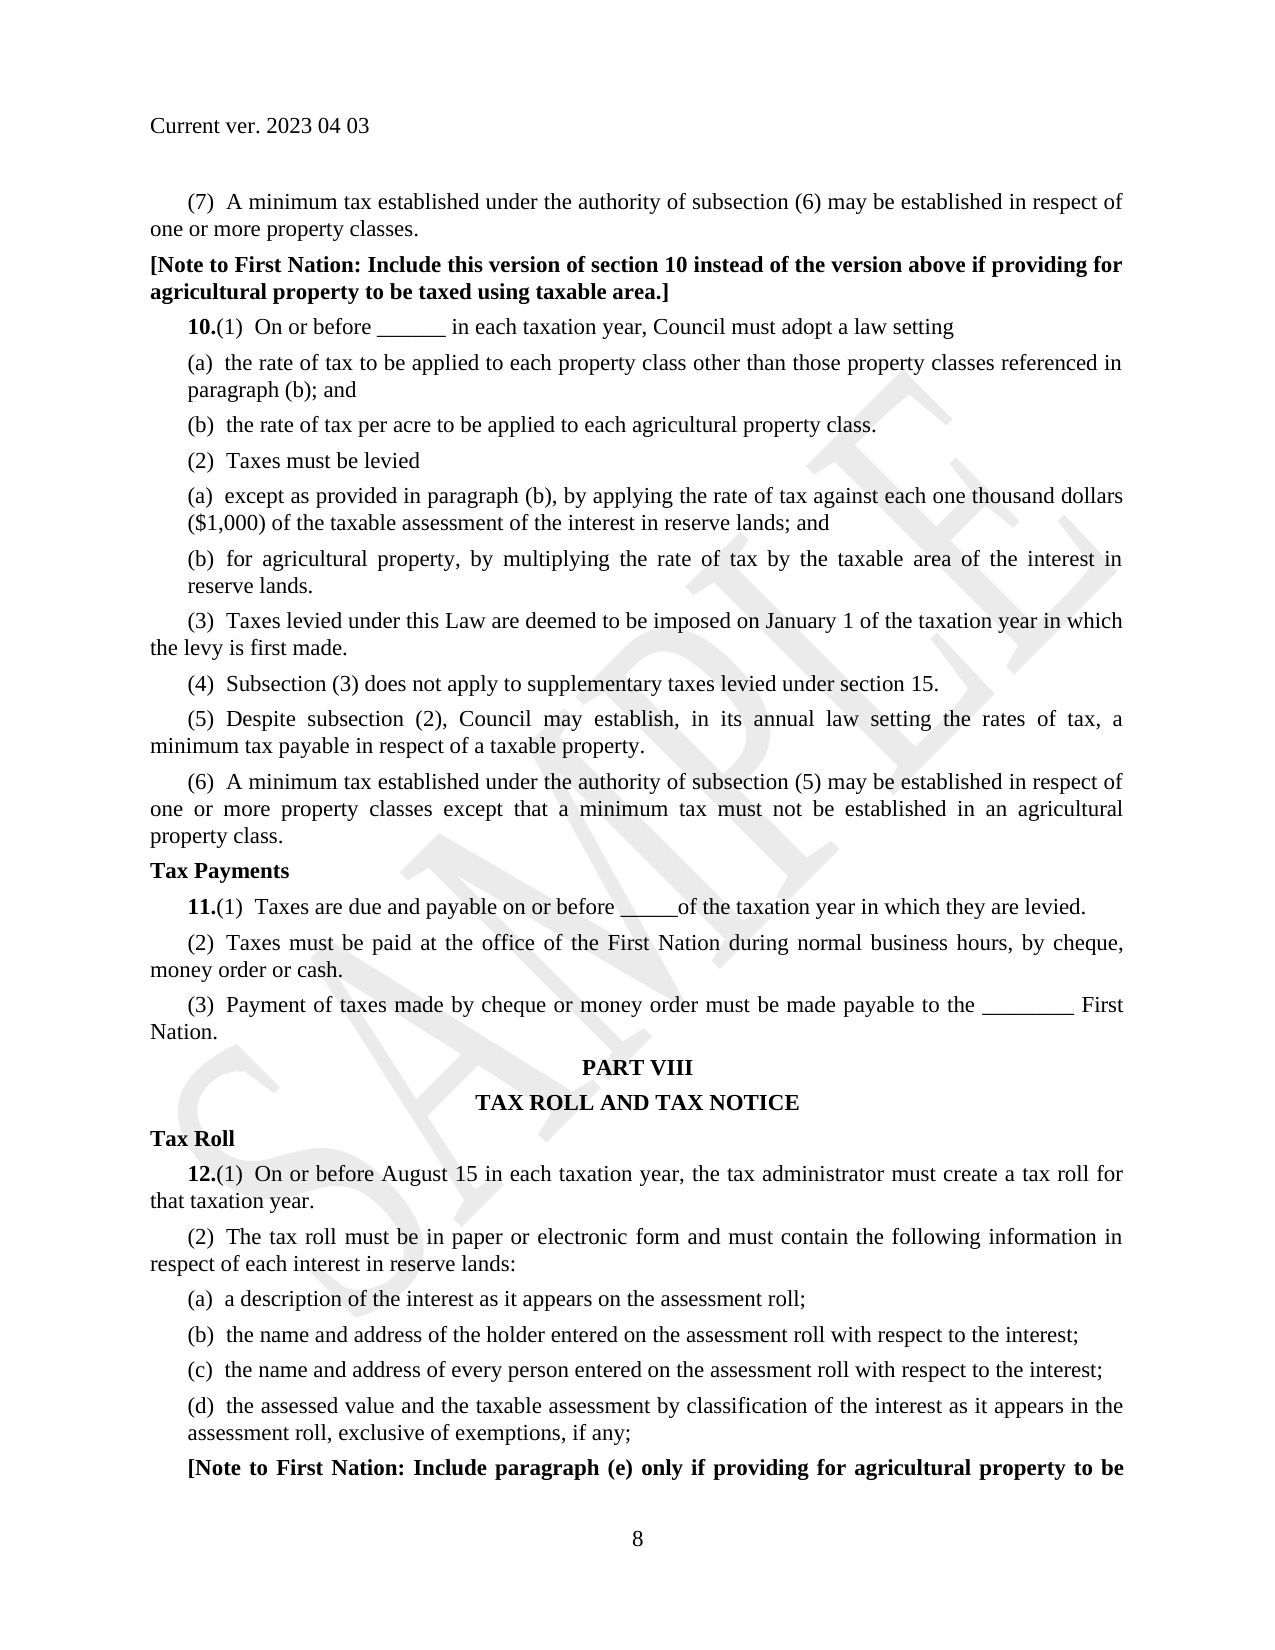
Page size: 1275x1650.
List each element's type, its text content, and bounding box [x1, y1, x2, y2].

text (b) the name and address of the holder entered on the assessment roll with respect to the interest; [187, 1320, 1125, 1347]
text (2) Taxes must be paid at the office of the First Nation during normal business hours, by cheque, money order or cash. [150, 928, 1125, 982]
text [187, 1453, 1125, 1481]
text (b) for agricultural property, by multiplying the rate of tax by the taxable area of the interest in reserve lands. [187, 544, 1125, 598]
text (2) The tax roll must be in paper or electronic form and must contain the following information in respect of each interest in reserve lands: [150, 1222, 1125, 1276]
text (a) the rate of tax to be applied to each property class other than those property classes referenced in paragraph (b); and [187, 348, 1125, 402]
text (7) A minimum tax established under the authority of subsection (6) may be established in respect of one or more property classes. [150, 187, 1125, 242]
text (3) Taxes levied under this Law are deemed to be imposed on January 1 of the taxation year in which the levy is first made. [150, 607, 1125, 661]
text (3) Payment of taxes made by cheque or money order must be made payable to the ________ First Nation. [150, 990, 1125, 1044]
text (2) Taxes must be levied [150, 446, 1125, 473]
text 10.(1) On or before ______ in each taxation year, Council must adopt a law setting [150, 313, 1125, 340]
text Tax Roll [150, 1124, 1125, 1151]
text (a) except as provided in paragraph (b), by applying the rate of tax against each one thousand dollars ($1,000) of the taxable assessment of the interest in reserve lands; and [187, 482, 1125, 536]
text (a) a description of the interest as it appears on the assessment roll; [187, 1285, 1125, 1312]
text [Note to First Nation: Include this version of section 10 instead of the version above if providing for agricultural property to be taxed using taxable area.] [150, 250, 1125, 304]
text (b) the rate of tax per acre to be applied to each agricultural property class. [187, 411, 1125, 438]
text 12.(1) On or before August 15 in each taxation year, the tax administrator must create a tax roll for that taxation year. [150, 1159, 1125, 1214]
text (c) the name and address of every person entered on the assessment roll with respect to the interest; [187, 1356, 1125, 1383]
text 11.(1) Taxes are due and payable on or before _____of the taxation year in which they are levied. [150, 892, 1125, 919]
text (6) A minimum tax established under the authority of subsection (5) may be established in respect of one or more property classes except that a minimum tax must not be established in an agricultural property class. [150, 767, 1125, 848]
text (5) Despite subsection (2), Council may establish, in its annual law setting the rates of tax, a minimum tax payable in respect of a taxable property. [150, 704, 1125, 759]
text Tax Payments [150, 857, 1125, 884]
text TAX ROLL AND TAX NOTICE [150, 1088, 1125, 1116]
text (4) Subsection (3) does not apply to supplementary taxes levied under section 15. [150, 669, 1125, 696]
text PART VIII [150, 1053, 1125, 1080]
text (d) the assessed value and the taxable assessment by classification of the interest as it appears in the assessment roll, exclusive of exemptions, if any; [187, 1391, 1125, 1445]
